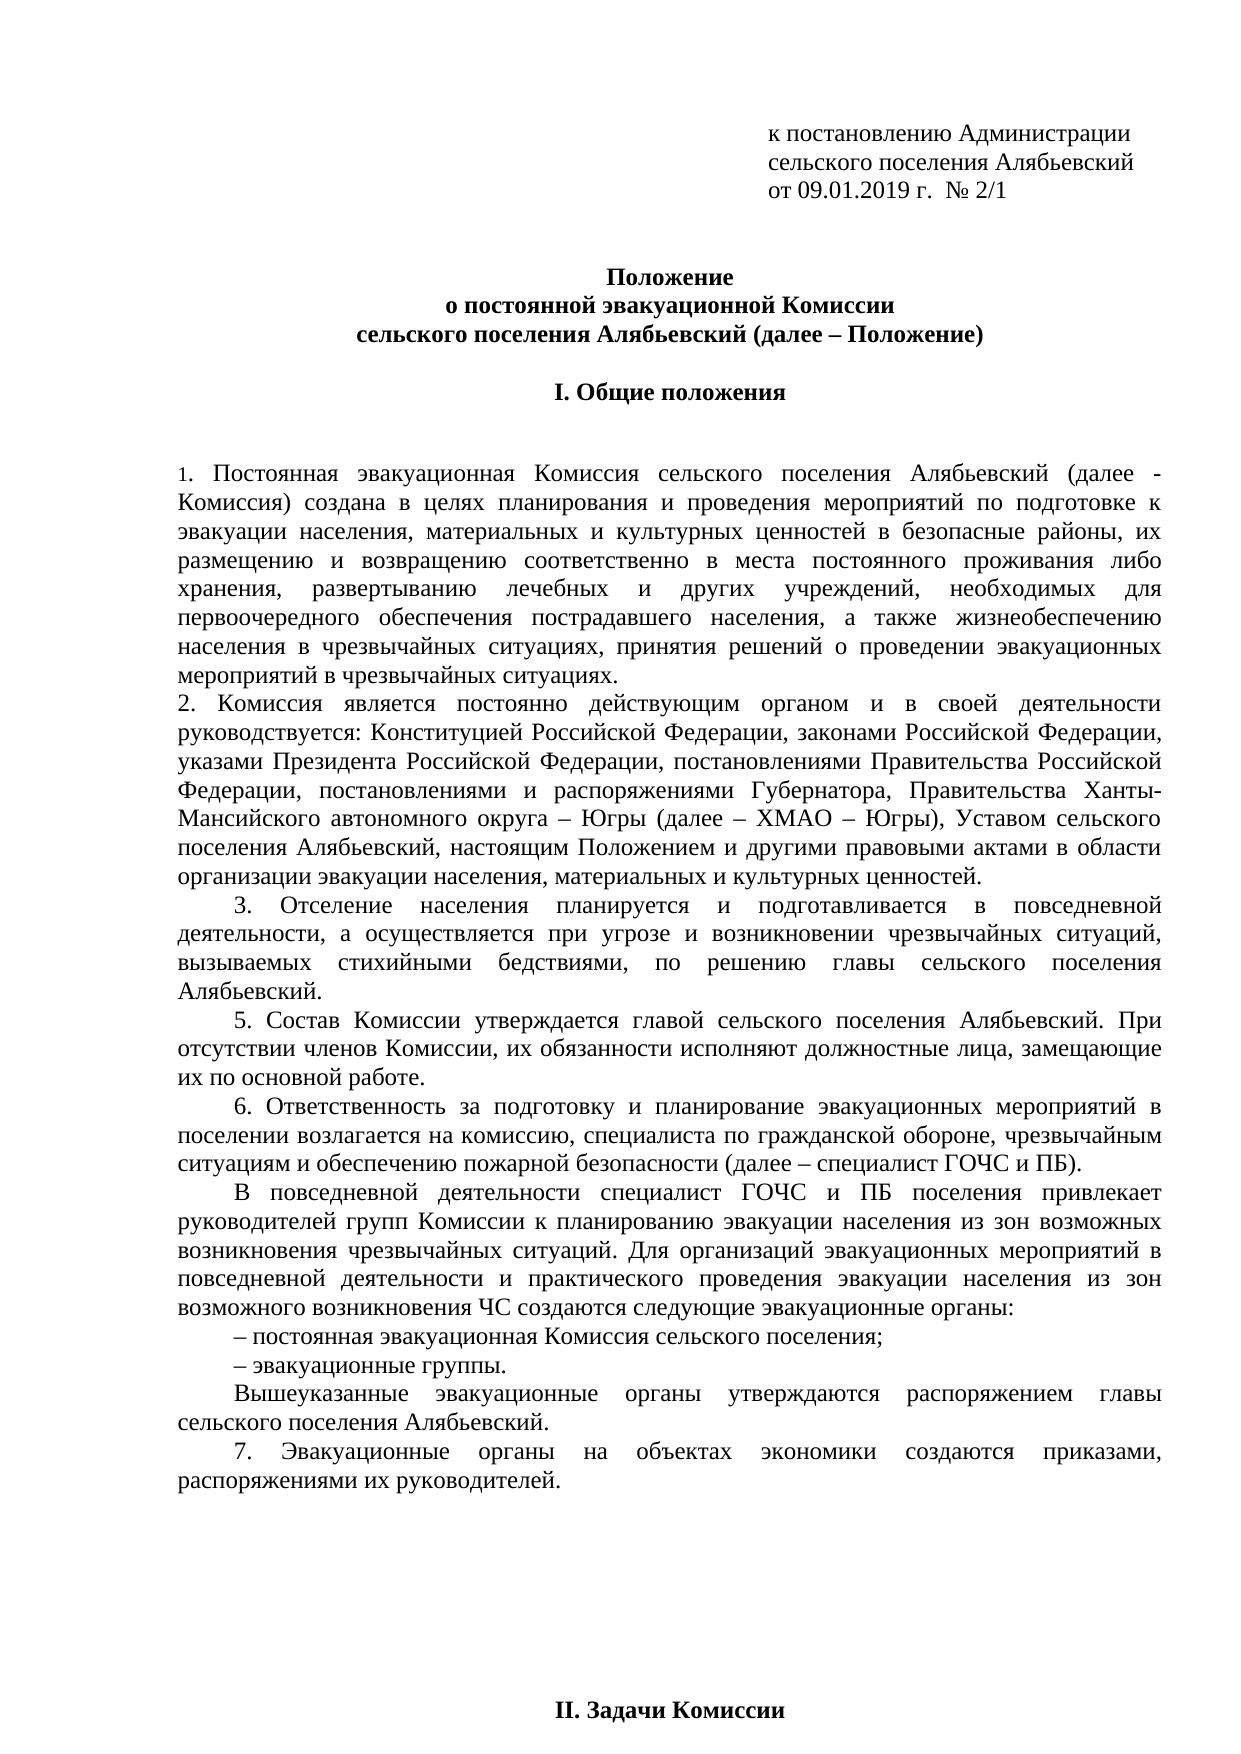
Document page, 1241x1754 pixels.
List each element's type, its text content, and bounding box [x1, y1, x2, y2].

text сельского поселения Алябьевский (далее – Положение) [177, 319, 1162, 348]
text 2. Комиссия является постоянно действующим органом и в своей деятельности руководствуется: Конституцией Российской Федерации, законами Российской Федерации, указами Президента Российской Федерации, постановлениями Правительства Российской Федерации, постановлениями и распоряжениями Губернатора, Правительства Ханты-Мансийского автономного округа – Югры (далее – ХМАО – Югры), Уставом сельского поселения Алябьевский, настоящим Положением и другими правовыми актами в области организации эвакуации населения, материальных и культурных ценностей. [177, 688, 1162, 890]
text II. Задачи Комиссии [177, 1695, 1162, 1723]
text 1. Постоянная эвакуационная Комиссия сельского поселения Алябьевский (далее - Комиссия) создана в целях планирования и проведения мероприятий по подготовке к эвакуации населения, материальных и культурных ценностей в безопасные районы, их размещению и возвращению соответственно в места постоянного проживания либо хранения, развертыванию лечебных и других учреждений, необходимых для первоочередного обеспечения пострадавшего населения, а также жизнеобеспечению населения в чрезвычайных ситуациях, принятия решений о проведении эвакуационных мероприятий в чрезвычайных ситуациях. [177, 458, 1162, 688]
text от 09.01.2019 г. № 2/1 [768, 176, 1162, 204]
text 5. Состав Комиссии утверждается главой сельского поселения Алябьевский. При отсутствии членов Комиссии, их обязанности исполняют должностные лица, замещающие их по основной работе. [177, 1005, 1162, 1091]
text I. Общие положения [177, 377, 1162, 406]
text 7. Эвакуационные органы на объектах экономики создаются приказами, распоряжениями их руководителей. [177, 1436, 1162, 1493]
text 3. Отселение населения планируется и подготавливается в повседневной деятельности, а осуществляется при угрозе и возникновении чрезвычайных ситуаций, вызываемых стихийными бедствиями, по решению главы сельского поселения Алябьевский. [177, 890, 1162, 1005]
text сельского поселения Алябьевский [768, 147, 1162, 176]
text Положение [177, 262, 1162, 291]
text В повседневной деятельности специалист ГОЧС и ПБ поселения привлекает руководителей групп Комиссии к планированию эвакуации населения из зон возможных возникновения чрезвычайных ситуаций. Для организаций эвакуационных мероприятий в повседневной деятельности и практического проведения эвакуации населения из зон возможного возникновения ЧС создаются следующие эвакуационные органы: [177, 1177, 1162, 1321]
text 6. Ответственность за подготовку и планирование эвакуационных мероприятий в поселении возлагается на комиссию, специалиста по гражданской обороне, чрезвычайным ситуациям и обеспечению пожарной безопасности (далее – специалист ГОЧС и ПБ). [177, 1091, 1162, 1177]
text о постоянной эвакуационной Комиссии [177, 291, 1162, 319]
text – постоянная эвакуационная Комиссия сельского поселения; [177, 1321, 1162, 1350]
text к постановлению Администрации [768, 118, 1162, 147]
text – эвакуационные группы. [177, 1350, 1162, 1378]
text Вышеуказанные эвакуационные органы утверждаются распоряжением главы сельского поселения Алябьевский. [177, 1378, 1162, 1436]
